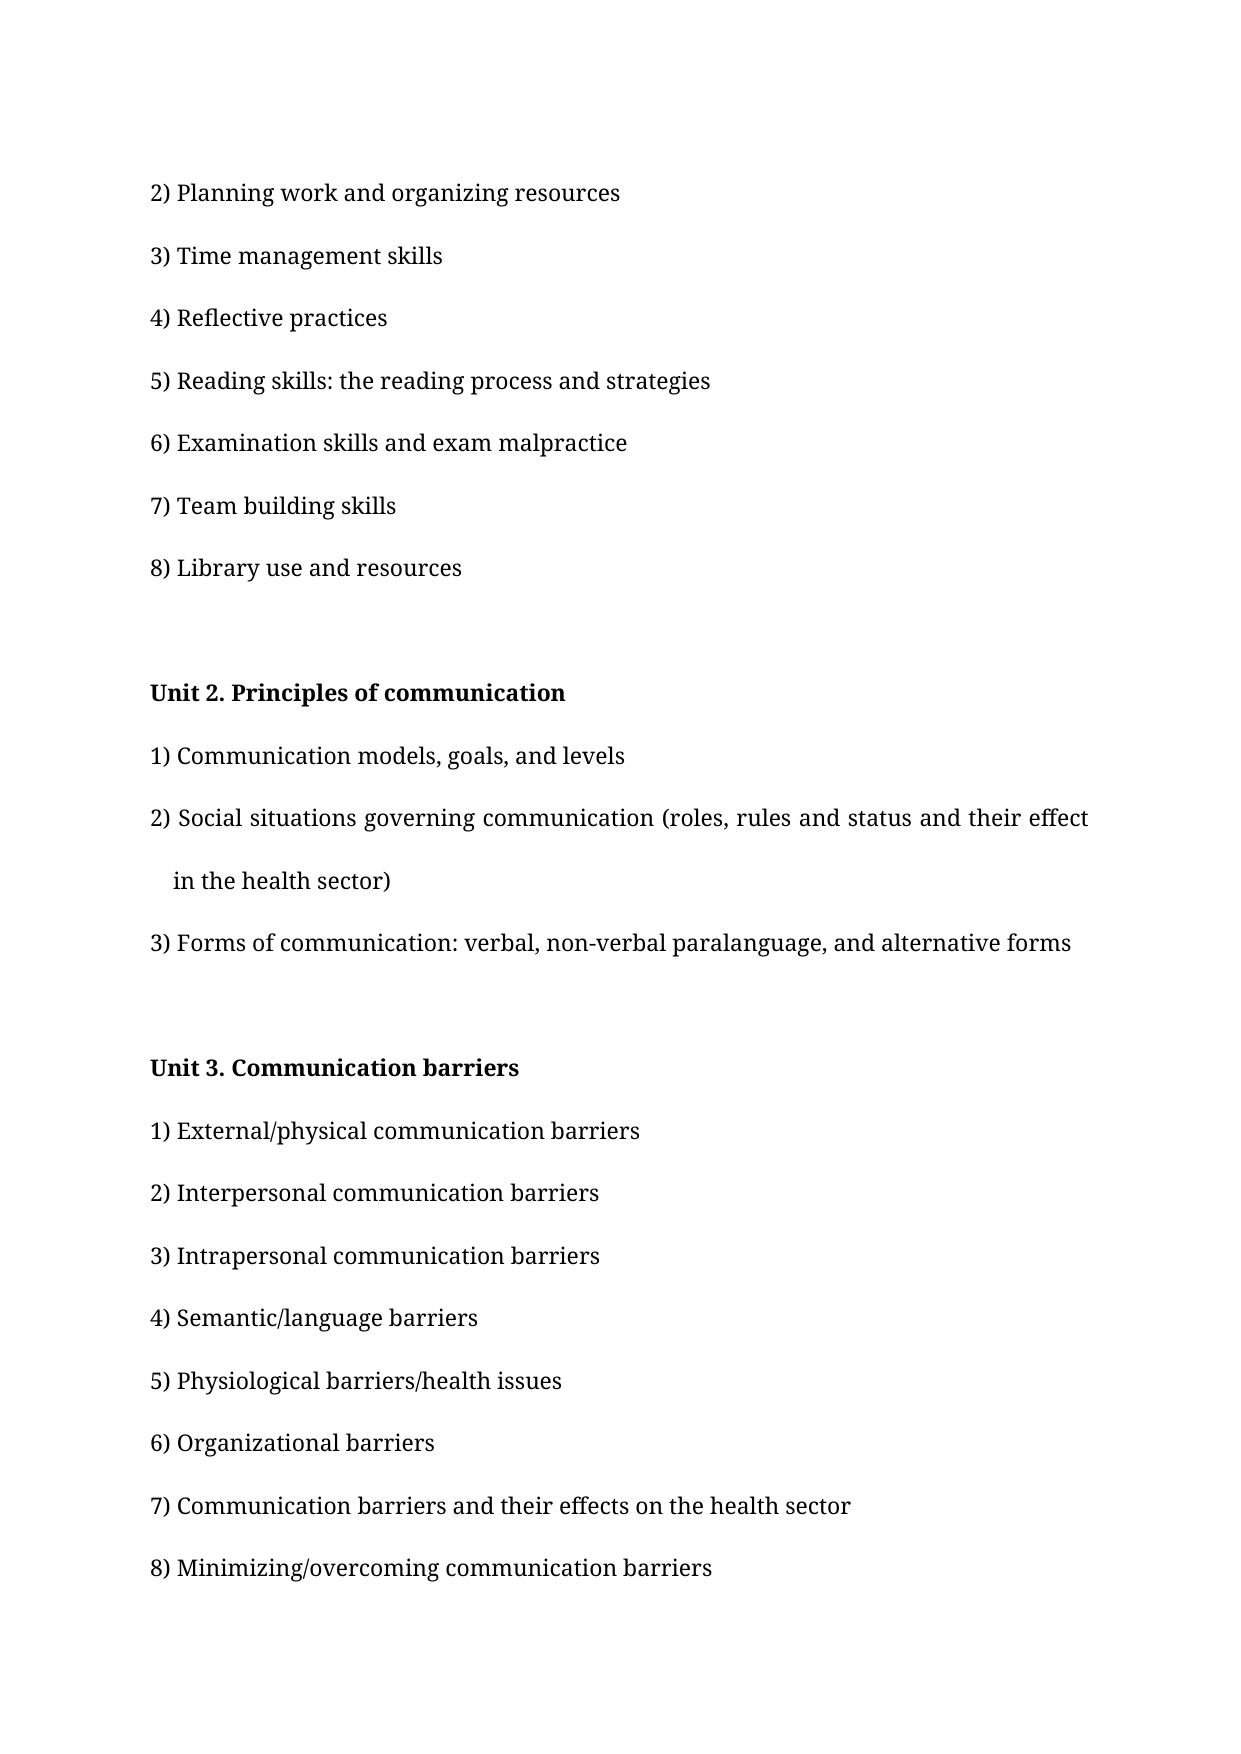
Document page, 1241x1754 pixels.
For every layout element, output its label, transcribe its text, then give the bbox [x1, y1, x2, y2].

text 8) Minimizing/overcoming communication barriers [150, 1552, 1090, 1583]
list 8) Library use and resources [150, 552, 1090, 583]
list 6) Examination skills and exam malpractice [150, 427, 1090, 458]
text Unit 2. Principles of communication [150, 677, 1090, 708]
text 3) Forms of communication: verbal, non-verbal paralanguage, and alternative forms [150, 927, 1090, 958]
list 4) Reflective practices [150, 302, 1090, 333]
list 3) Time management skills [150, 240, 1090, 271]
text 5) Physiological barriers/health issues [150, 1365, 1090, 1396]
list Unit 3. Communication barriers [150, 1052, 1090, 1083]
text 2) Social situations governing communication (roles, rules and status and their effect in the health sector) [150, 802, 1090, 896]
list 5) Reading skills: the reading process and strategies [150, 365, 1090, 396]
text 4) Semantic/language barriers [150, 1302, 1090, 1333]
text 1) External/physical communication barriers [150, 1115, 1090, 1146]
text 6) Organizational barriers [150, 1427, 1090, 1458]
list 7) Team building skills [150, 490, 1090, 521]
list 2) Planning work and organizing resources [150, 177, 1090, 208]
text 3) Intrapersonal communication barriers [150, 1240, 1090, 1271]
text 7) Communication barriers and their effects on the health sector [150, 1490, 1090, 1521]
text 2) Interpersonal communication barriers [150, 1177, 1090, 1208]
text 1) Communication models, goals, and levels [150, 740, 1090, 771]
